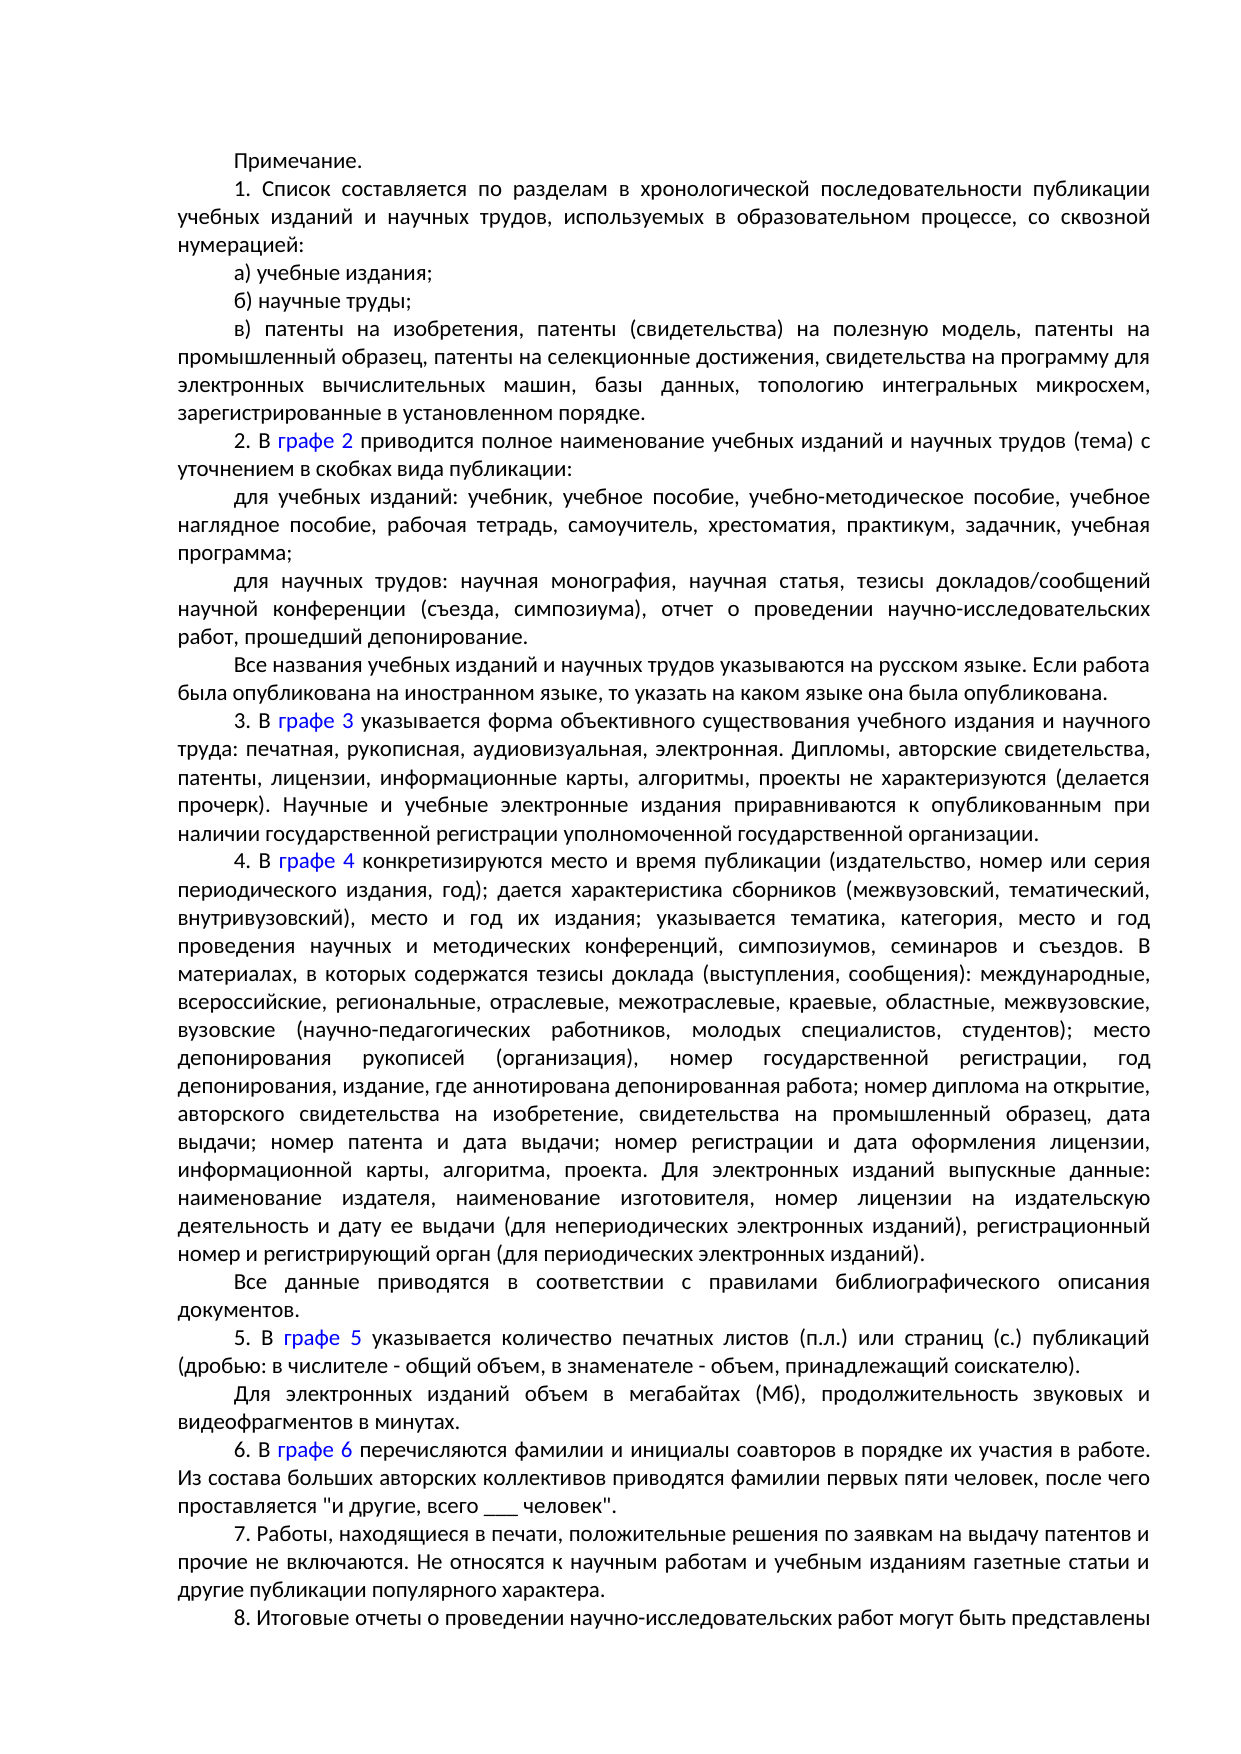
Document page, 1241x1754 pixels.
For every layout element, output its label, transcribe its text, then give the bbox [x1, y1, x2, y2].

text 5. В графе 5 указывается количество печатных листов (п.л.) или страниц (с.) публикаций (дробью: в числителе - общий объем, в знаменателе - объем, принадлежащий соискателю). [177, 1323, 1152, 1379]
text 2. В графе 2 приводится полное наименование учебных изданий и научных трудов (тема) с уточнением в скобках вида публикации: [177, 426, 1152, 482]
text 4. В графе 4 конкретизируются место и время публикации (издательство, номер или серия периодического издания, год); дается характеристика сборников (межвузовский, тематический, внутривузовский), место и год их издания; указывается тематика, категория, место и год проведения научных и методических конференций, симпозиумов, семинаров и съездов. В материалах, в которых содержатся тезисы доклада (выступления, сообщения): международные, всероссийские, региональные, отраслевые, межотраслевые, краевые, областные, межвузовские, вузовские (научно-педагогических работников, молодых специалистов, студентов); место депонирования рукописей (организация), номер государственной регистрации, год депонирования, издание, где аннотирована депонированная работа; номер диплома на открытие, авторского свидетельства на изобретение, свидетельства на промышленный образец, дата выдачи; номер патента и дата выдачи; номер регистрации и дата оформления лицензии, информационной карты, алгоритма, проекта. Для электронных изданий выпускные данные: наименование издателя, наименование изготовителя, номер лицензии на издательскую деятельность и дату ее выдачи (для непериодических электронных изданий), регистрационный номер и регистрирующий орган (для периодических электронных изданий). [177, 847, 1152, 1267]
text 1. Список составляется по разделам в хронологической последовательности публикации учебных изданий и научных трудов, используемых в образовательном процессе, со сквозной нумерацией: [177, 174, 1152, 258]
text для учебных изданий: учебник, учебное пособие, учебно-методическое пособие, учебное наглядное пособие, рабочая тетрадь, самоучитель, хрестоматия, практикум, задачник, учебная программа; [177, 482, 1152, 566]
text Все названия учебных изданий и научных трудов указываются на русском языке. Если работа была опубликована на иностранном языке, то указать на каком языке она была опубликована. [177, 651, 1152, 707]
text а) учебные издания; [177, 258, 1152, 286]
text 7. Работы, находящиеся в печати, положительные решения по заявкам на выдачу патентов и прочие не включаются. Не относятся к научным работам и учебным изданиям газетные статьи и другие публикации популярного характера. [177, 1519, 1152, 1603]
text Примечание. [177, 146, 1152, 174]
text 6. В графе 6 перечисляются фамилии и инициалы соавторов в порядке их участия в работе. Из состава больших авторских коллективов приводятся фамилии первых пяти человек, после чего проставляется "и другие, всего ___ человек". [177, 1435, 1152, 1519]
text для научных трудов: научная монография, научная статья, тезисы докладов/сообщений научной конференции (съезда, симпозиума), отчет о проведении научно-исследовательских работ, прошедший депонирование. [177, 566, 1152, 651]
text в) патенты на изобретения, патенты (свидетельства) на полезную модель, патенты на промышленный образец, патенты на селекционные достижения, свидетельства на программу для электронных вычислительных машин, базы данных, топологию интегральных микросхем, зарегистрированные в установленном порядке. [177, 314, 1152, 426]
text Все данные приводятся в соответствии с правилами библиографического описания документов. [177, 1267, 1152, 1323]
text б) научные труды; [177, 286, 1152, 314]
text 3. В графе 3 указывается форма объективного существования учебного издания и научного труда: печатная, рукописная, аудиовизуальная, электронная. Дипломы, авторские свидетельства, патенты, лицензии, информационные карты, алгоритмы, проекты не характеризуются (делается прочерк). Научные и учебные электронные издания приравниваются к опубликованным при наличии государственной регистрации уполномоченной государственной организации. [177, 707, 1152, 847]
text Для электронных изданий объем в мегабайтах (Мб), продолжительность звуковых и видеофрагментов в минутах. [177, 1379, 1152, 1435]
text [177, 1603, 1152, 1631]
